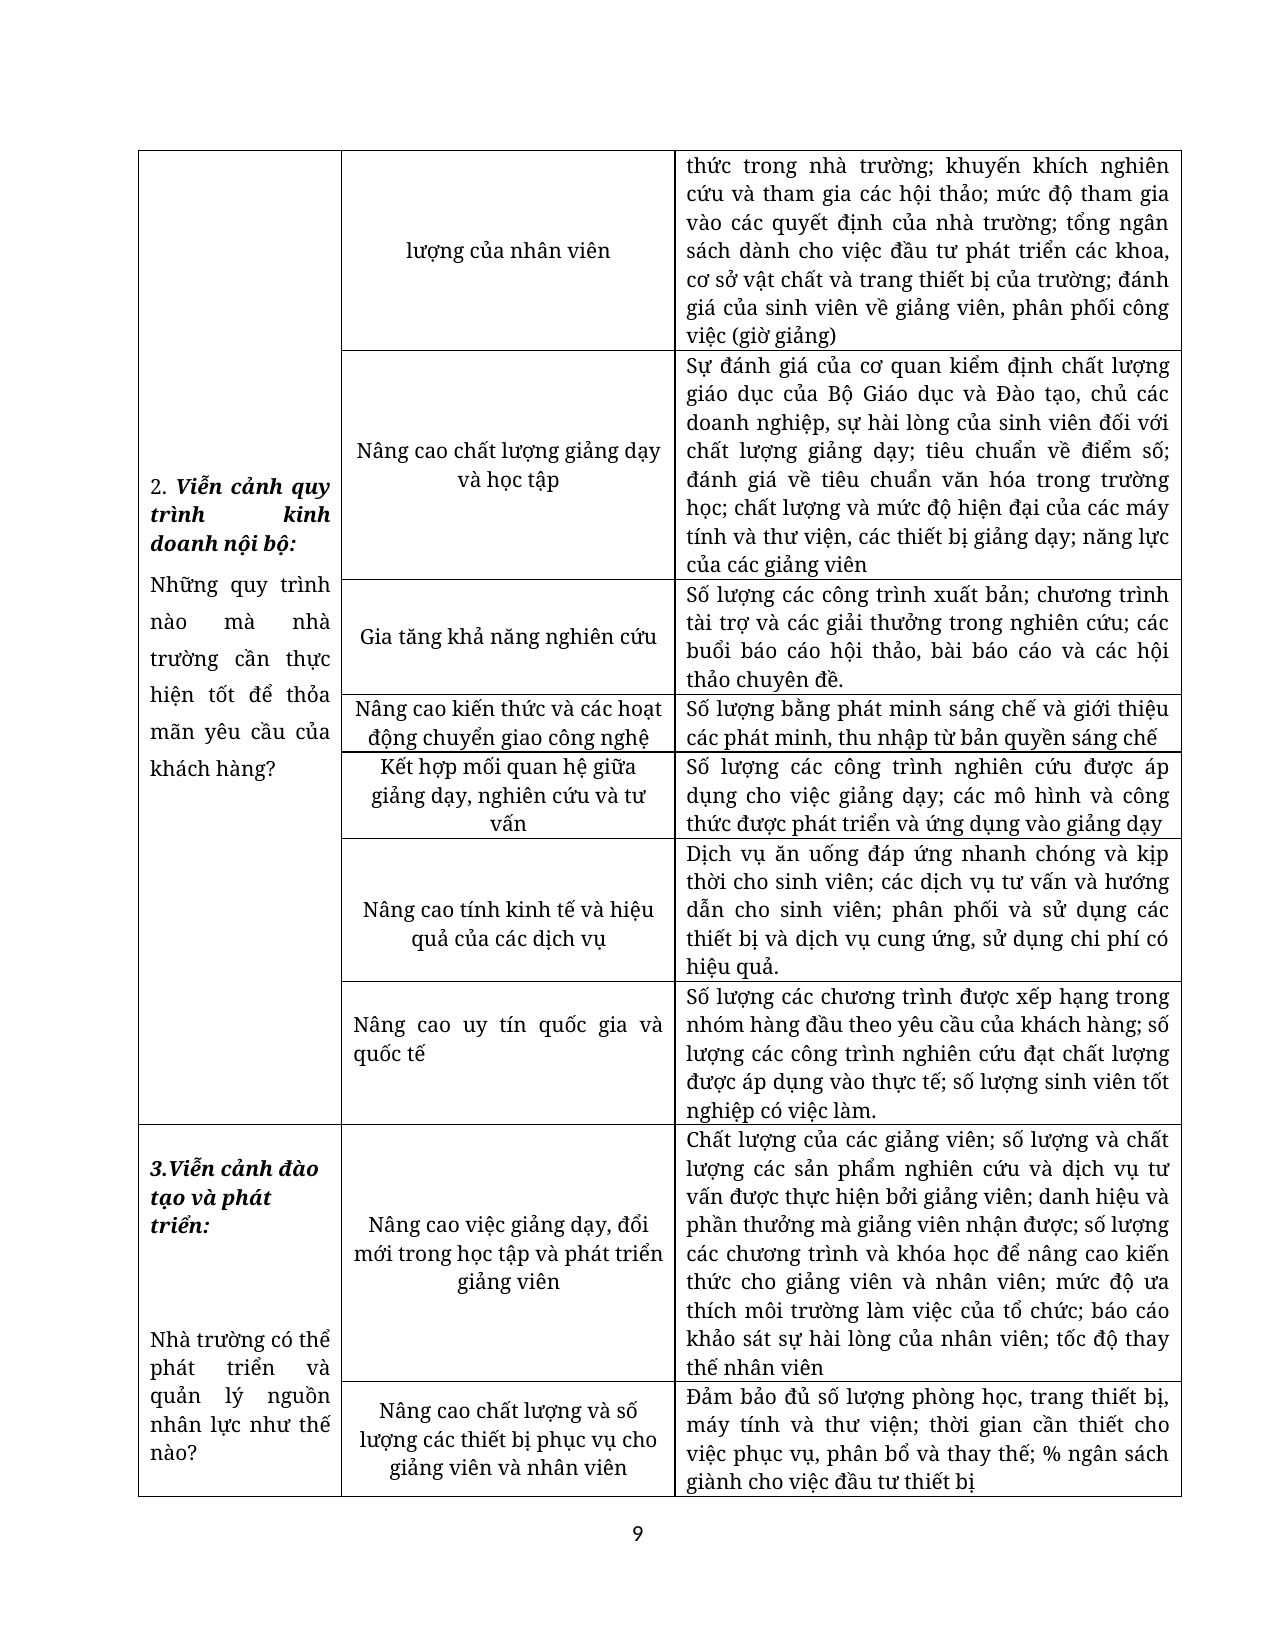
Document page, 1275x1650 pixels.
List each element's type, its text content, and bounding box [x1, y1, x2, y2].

table_cell Gia tăng khả năng nghiên cứu [342, 580, 674, 693]
table_cell Nâng cao chất lượng giảng dạy và học tập [342, 351, 674, 579]
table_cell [342, 151, 674, 350]
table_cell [676, 151, 1181, 350]
table_cell Đảm bảo đủ số lượng phòng học, trang thiết bị, máy tính và thư viện; thời gian cần thiết cho việc phục vụ, phân bổ và thay thế; % ngân sách giành cho việc đầu tư thiết bị [676, 1382, 1181, 1496]
table_cell Số lượng các công trình nghiên cứu được áp dụng cho việc giảng dạy; các mô hình và công thức được phát triển và ứng dụng vào giảng dạy [676, 753, 1181, 838]
table_cell Sự đánh giá của cơ quan kiểm định chất lượng giáo dục của Bộ Giáo dục và Đào tạo, chủ các doanh nghiệp, sự hài lòng của sinh viên đối với chất lượng giảng dạy; tiêu chuẩn về điểm số; đánh giá về tiêu chuẩn văn hóa trong trường học; chất lượng và mức độ hiện đại của các máy tính và thư viện, các thiết bị giảng dạy; năng lực của các giảng viên [676, 351, 1181, 579]
table_cell Số lượng các công trình xuất bản; chương trình tài trợ và các giải thưởng trong nghiên cứu; các buổi báo cáo hội thảo, bài báo cáo và các hội thảo chuyên đề. [676, 580, 1181, 693]
table_cell Nâng cao chất lượng và số lượng các thiết bị phục vụ cho giảng viên và nhân viên [342, 1382, 674, 1496]
table_cell Số lượng bằng phát minh sáng chế và giới thiệu các phát minh, thu nhập từ bản quyền sáng chế [676, 695, 1181, 751]
table_cell Kết hợp mối quan hệ giữa giảng dạy, nghiên cứu và tư vấn [342, 753, 674, 838]
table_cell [139, 151, 341, 1124]
table_cell Nâng cao uy tín quốc gia và quốc tế [342, 982, 674, 1124]
table_cell Nâng cao việc giảng dạy, đổi mới trong học tập và phát triển giảng viên [342, 1125, 674, 1381]
table_cell Chất lượng của các giảng viên; số lượng và chất lượng các sản phẩm nghiên cứu và dịch vụ tư vấn được thực hiện bởi giảng viên; danh hiệu và phần thưởng mà giảng viên nhận được; số lượng các chương trình và khóa học để nâng cao kiến thức cho giảng viên và nhân viên; mức độ ưa thích môi trường làm việc của tổ chức; báo cáo khảo sát sự hài lòng của nhân viên; tốc độ thay thế nhân viên [676, 1125, 1181, 1381]
table_cell Nâng cao kiến thức và các hoạt động chuyển giao công nghệ [342, 695, 674, 751]
table_cell Số lượng các chương trình được xếp hạng trong nhóm hàng đầu theo yêu cầu của khách hàng; số lượng các công trình nghiên cứu đạt chất lượng được áp dụng vào thực tế; số lượng sinh viên tốt nghiệp có việc làm. [676, 982, 1181, 1124]
table_cell Nâng cao tính kinh tế và hiệu quả của các dịch vụ [342, 839, 674, 981]
table_cell Dịch vụ ăn uống đáp ứng nhanh chóng và kịp thời cho sinh viên; các dịch vụ tư vấn và hướng dẫn cho sinh viên; phân phối và sử dụng các thiết bị và dịch vụ cung ứng, sử dụng chi phí có hiệu quả. [676, 839, 1181, 981]
table_cell 3.Viễn cảnh đào tạo và phát triển: Nhà trường có thể phát triển và quản lý nguồn nhân lực như thế nào? [139, 1125, 341, 1496]
